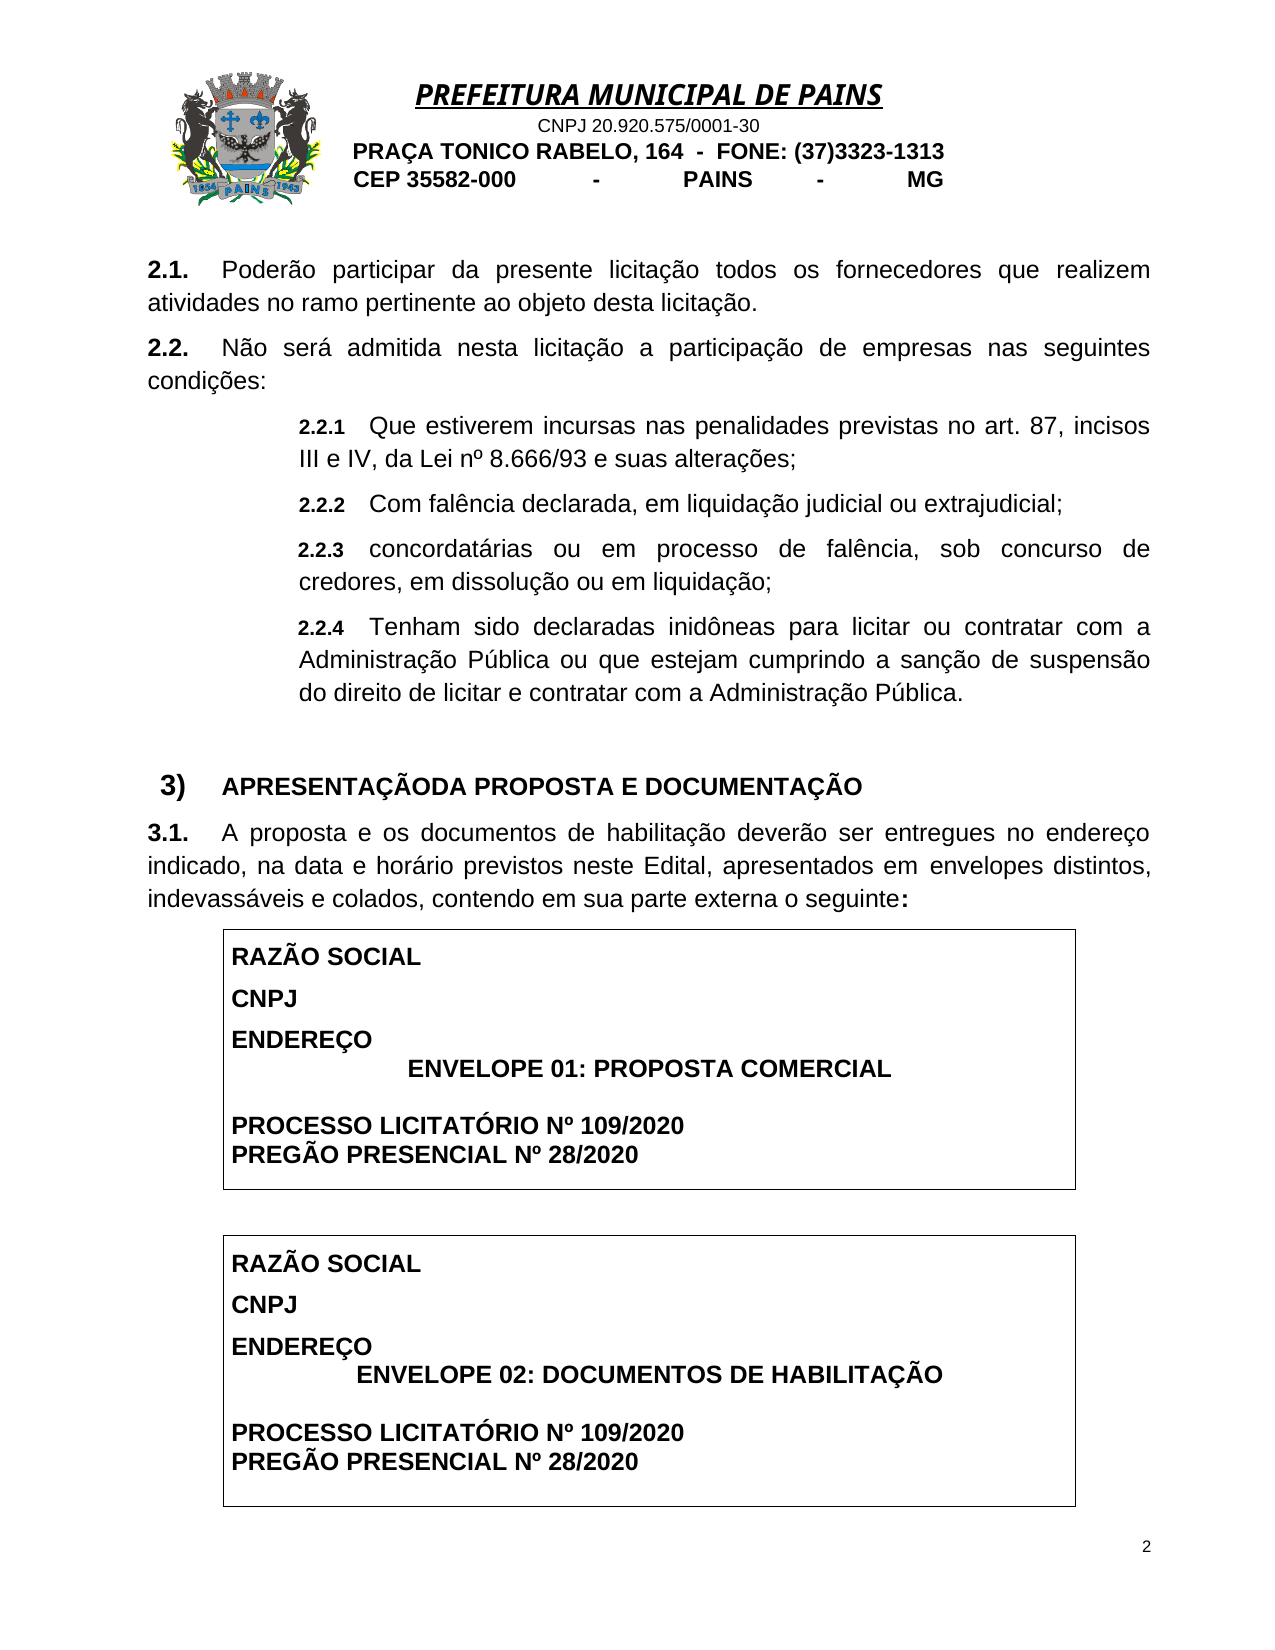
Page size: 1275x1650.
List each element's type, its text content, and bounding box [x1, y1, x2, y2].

list Poderão participar da presente licitação todos os fornecedores que realizem atividades no ramo pertinente ao objeto desta licitação. [147, 254, 1152, 316]
list A proposta e os documentos de habilitação deverão ser entregues no endereço indicado, na data e horário previstos neste Edital, apresentados em envelopes distintos, indevassáveis e colados, contendo em sua parte externa o seguinte: [147, 818, 1152, 913]
list Não será admitida nesta licitação a participação de empresas nas seguintes condições: [147, 333, 1152, 394]
table_header RAZÃO SOCIAL CNPJ ENDEREÇO ENVELOPE 02: DOCUMENTOS DE HABILITAÇÃO PROCESSO LICITATÓRIO Nº 109/2020 PREGÃO PRESENCIAL Nº 28/2020 [224, 1236, 1075, 1506]
list Que estiverem incursas nas penalidades previstas no art. 87, incisos III e IV, da Lei nº 8.666/93 e suas alterações; [299, 411, 1152, 472]
list APRESENTAÇÃODA PROPOSTA E DOCUMENTAÇÃO [160, 768, 1152, 801]
table_header RAZÃO SOCIAL CNPJ ENDEREÇO ENVELOPE 01: PROPOSTA COMERCIAL PROCESSO LICITATÓRIO Nº 109/2020 PREGÃO PRESENCIAL Nº 28/2020 [224, 930, 1075, 1189]
list Tenham sido declaradas inidôneas para licitar ou contratar com a Administração Pública ou que estejam cumprindo a sanção de suspensão do direito de licitar e contratar com a Administração Pública. [298, 612, 1152, 706]
list Com falência declarada, em liquidação judicial ou extrajudicial; [299, 489, 1152, 517]
list concordatárias ou em processo de falência, sob concurso de credores, em dissolução ou em liquidação; [298, 534, 1152, 595]
